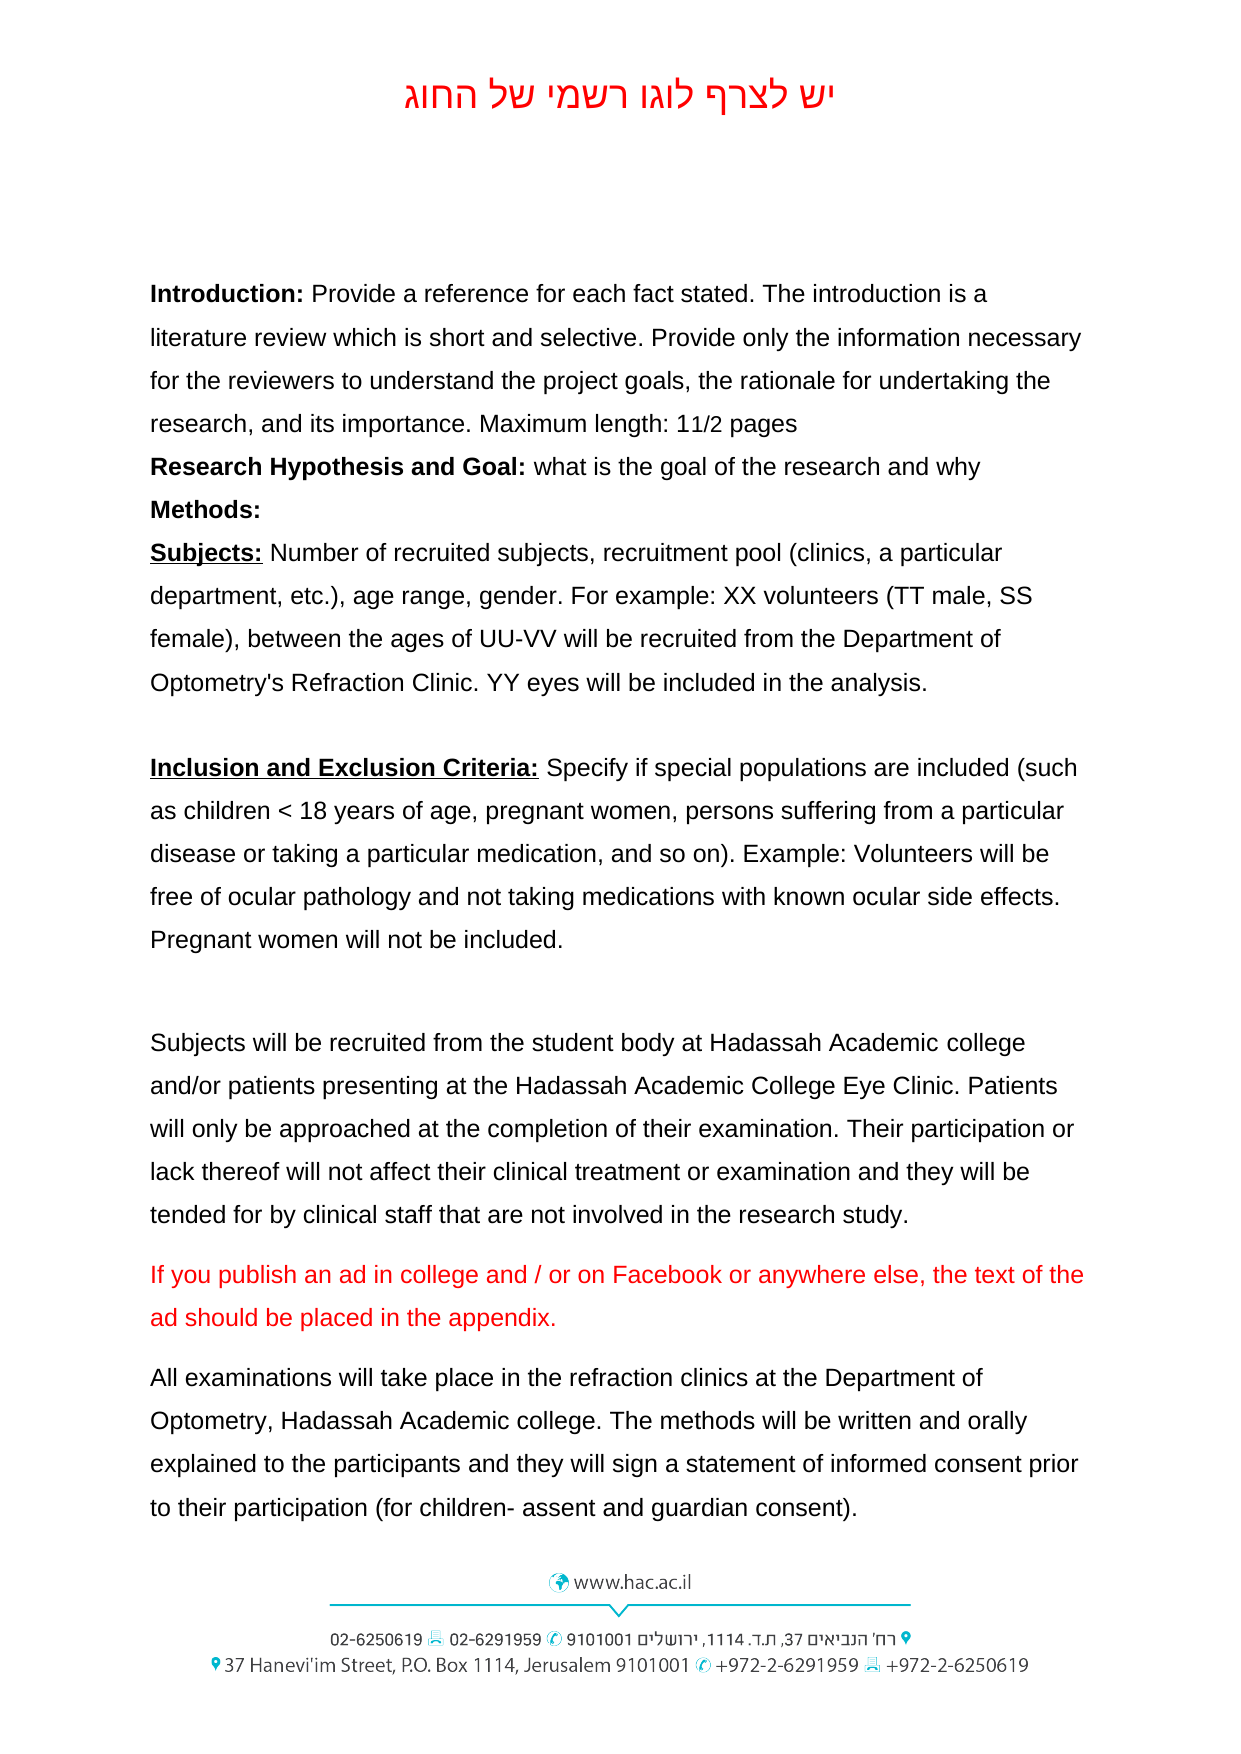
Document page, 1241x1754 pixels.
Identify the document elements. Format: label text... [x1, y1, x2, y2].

text Introduction: Provide a reference for each fact stated. The introduction is a literature review which is short and selective. Provide only the information necessary for the reviewers to understand the project goals, the rationale for undertaking the research, and its importance. Maximum length: 11/2 pages [150, 279, 1090, 437]
text Methods: [150, 495, 1090, 524]
text Subjects: Number of recruited subjects, recruitment pool (clinics, a particular department, etc.), age range, gender. For example: XX volunteers (TT male, SS female), between the ages of UU-VV will be recruited from the Department of Optometry's Refraction Clinic. YY eyes will be included in the analysis. [150, 538, 1090, 696]
text Subjects will be recruited from the student body at Hadassah Academic college and/or patients presenting at the Hadassah Academic College Eye Clinic. Patients will only be approached at the completion of their examination. Their participation or lack thereof will not affect their clinical treatment or examination and they will be tended for by clinical staff that are not involved in the research study. [150, 1028, 1090, 1229]
text If you publish an ad in college and / or on Facebook or anywhere else, the text of the ad should be placed in the appendix. [150, 1260, 1090, 1332]
text All examinations will take place in the refraction clinics at the Department of Optometry, Hadassah Academic college. The methods will be written and orally explained to the participants and they will sign a statement of informed consent prior to their participation (for children- assent and guardian consent). [150, 1363, 1090, 1521]
picture [211, 1567, 1029, 1681]
text Inclusion and Exclusion Criteria: Specify if special populations are included (such as children < 18 years of age, pregnant women, persons suffering from a particular disease or taking a particular medication, and so on). Example: Volunteers will be free of ocular pathology and not taking medications with known ocular side effects. Pregnant women will not be included. [150, 753, 1090, 954]
text Research Hypothesis and Goal: what is the goal of the research and why [150, 452, 1090, 481]
